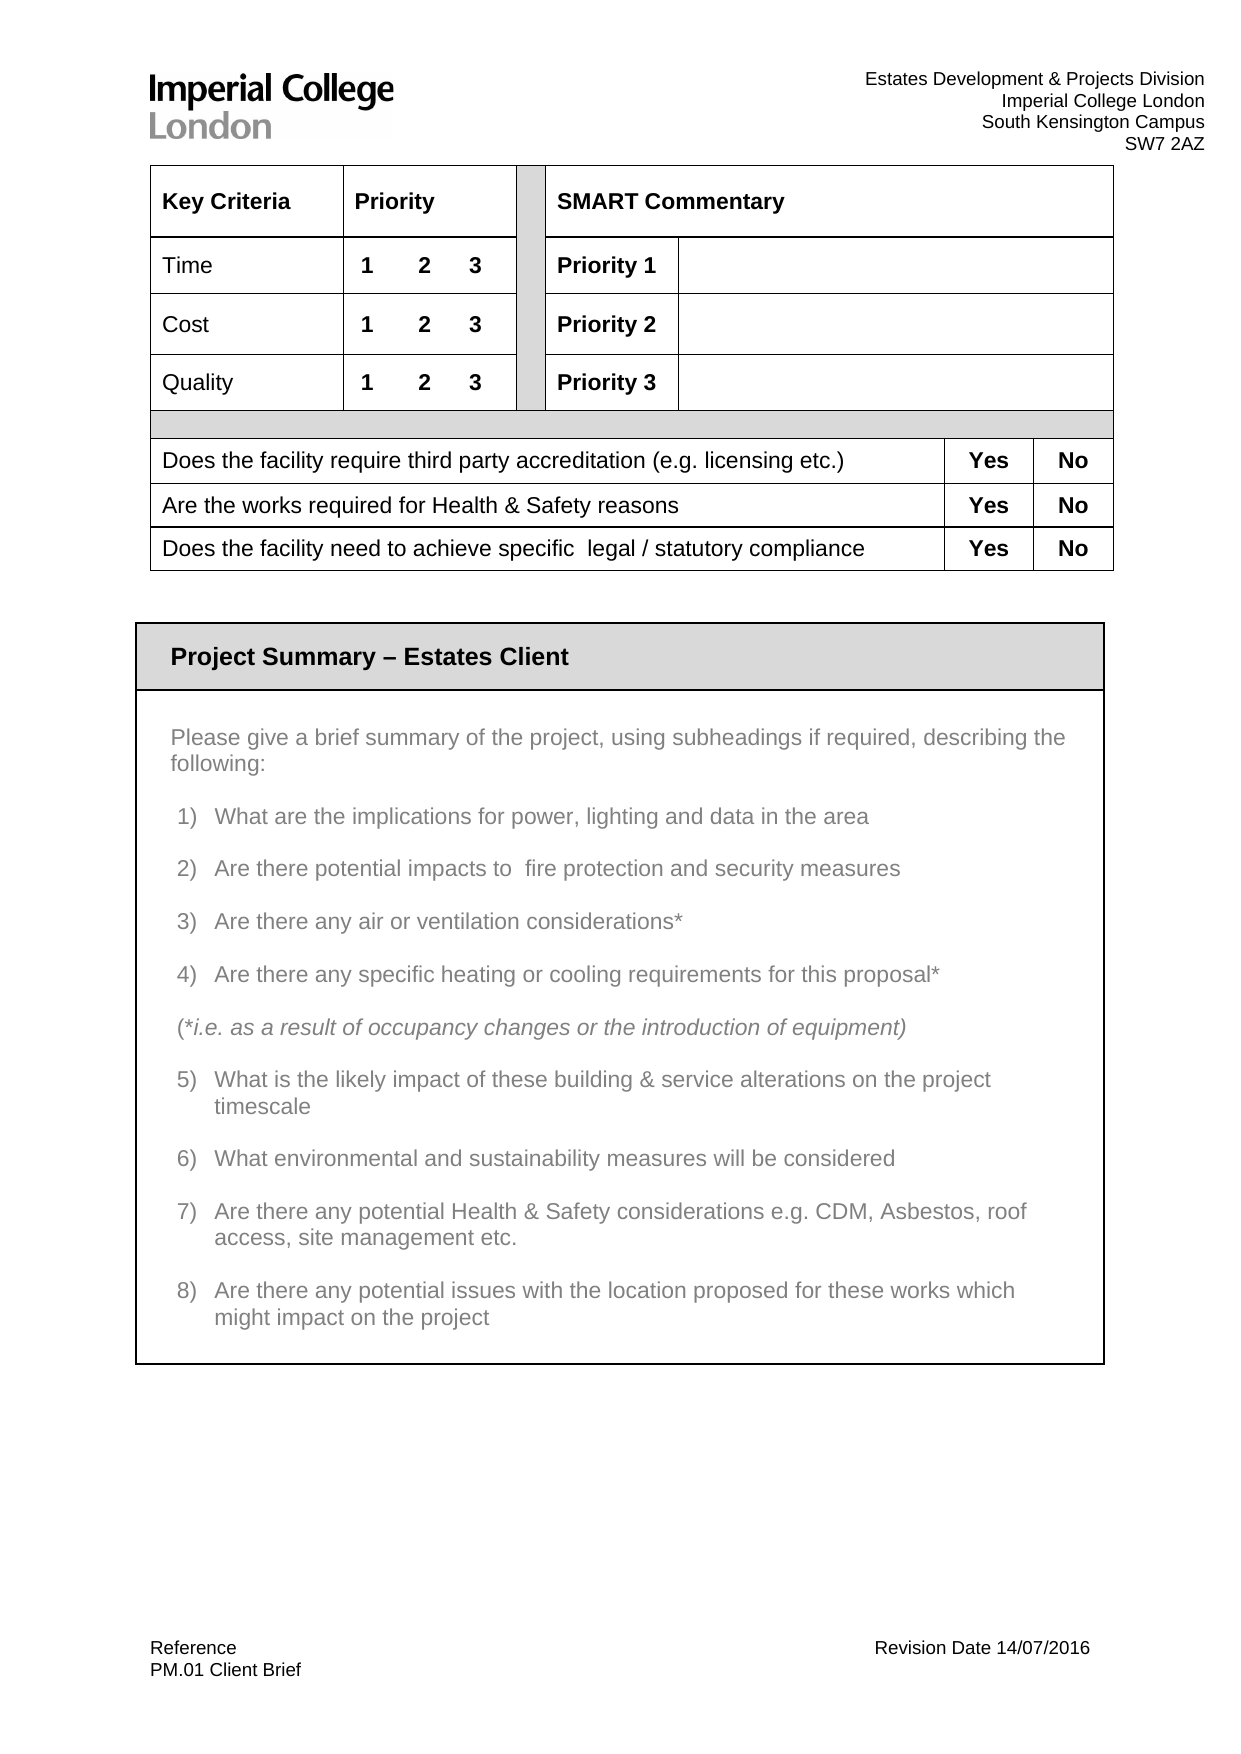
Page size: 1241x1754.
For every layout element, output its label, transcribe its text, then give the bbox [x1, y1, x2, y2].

table_cell Priority 3 [546, 355, 678, 410]
table_cell Priority 1 [546, 238, 678, 293]
table_cell Does the facility require third party accreditation (e.g. licensing etc.) [151, 439, 944, 482]
table_cell Priority 2 [546, 294, 678, 353]
table_header SMART Commentary [546, 166, 1113, 236]
table_header [517, 166, 545, 410]
table_cell Cost [151, 294, 343, 353]
table_cell Yes [945, 439, 1033, 482]
table_cell No [1034, 484, 1113, 526]
table_cell Quality [151, 355, 343, 410]
table_cell [679, 355, 1113, 410]
picture [150, 73, 394, 139]
table_cell No [1034, 528, 1113, 569]
table_cell [151, 411, 1113, 438]
table_header Project Summary – Estates Client [137, 624, 1103, 689]
table_cell 1 2 3 [344, 238, 516, 293]
table_cell Does the facility need to achieve specific legal / statutory compliance [151, 528, 944, 569]
table_cell [679, 294, 1113, 353]
table_cell Are the works required for Health & Safety reasons [151, 484, 944, 526]
table_cell Time [151, 238, 343, 293]
table_header Key Criteria [151, 166, 343, 236]
table_cell No [1034, 439, 1113, 482]
table_cell 1 2 3 [344, 355, 516, 410]
table_cell [679, 238, 1113, 293]
table_cell Yes [945, 484, 1033, 526]
table_cell 1 2 3 [344, 294, 516, 353]
table_cell Yes [945, 528, 1033, 569]
table_header Priority [344, 166, 516, 236]
